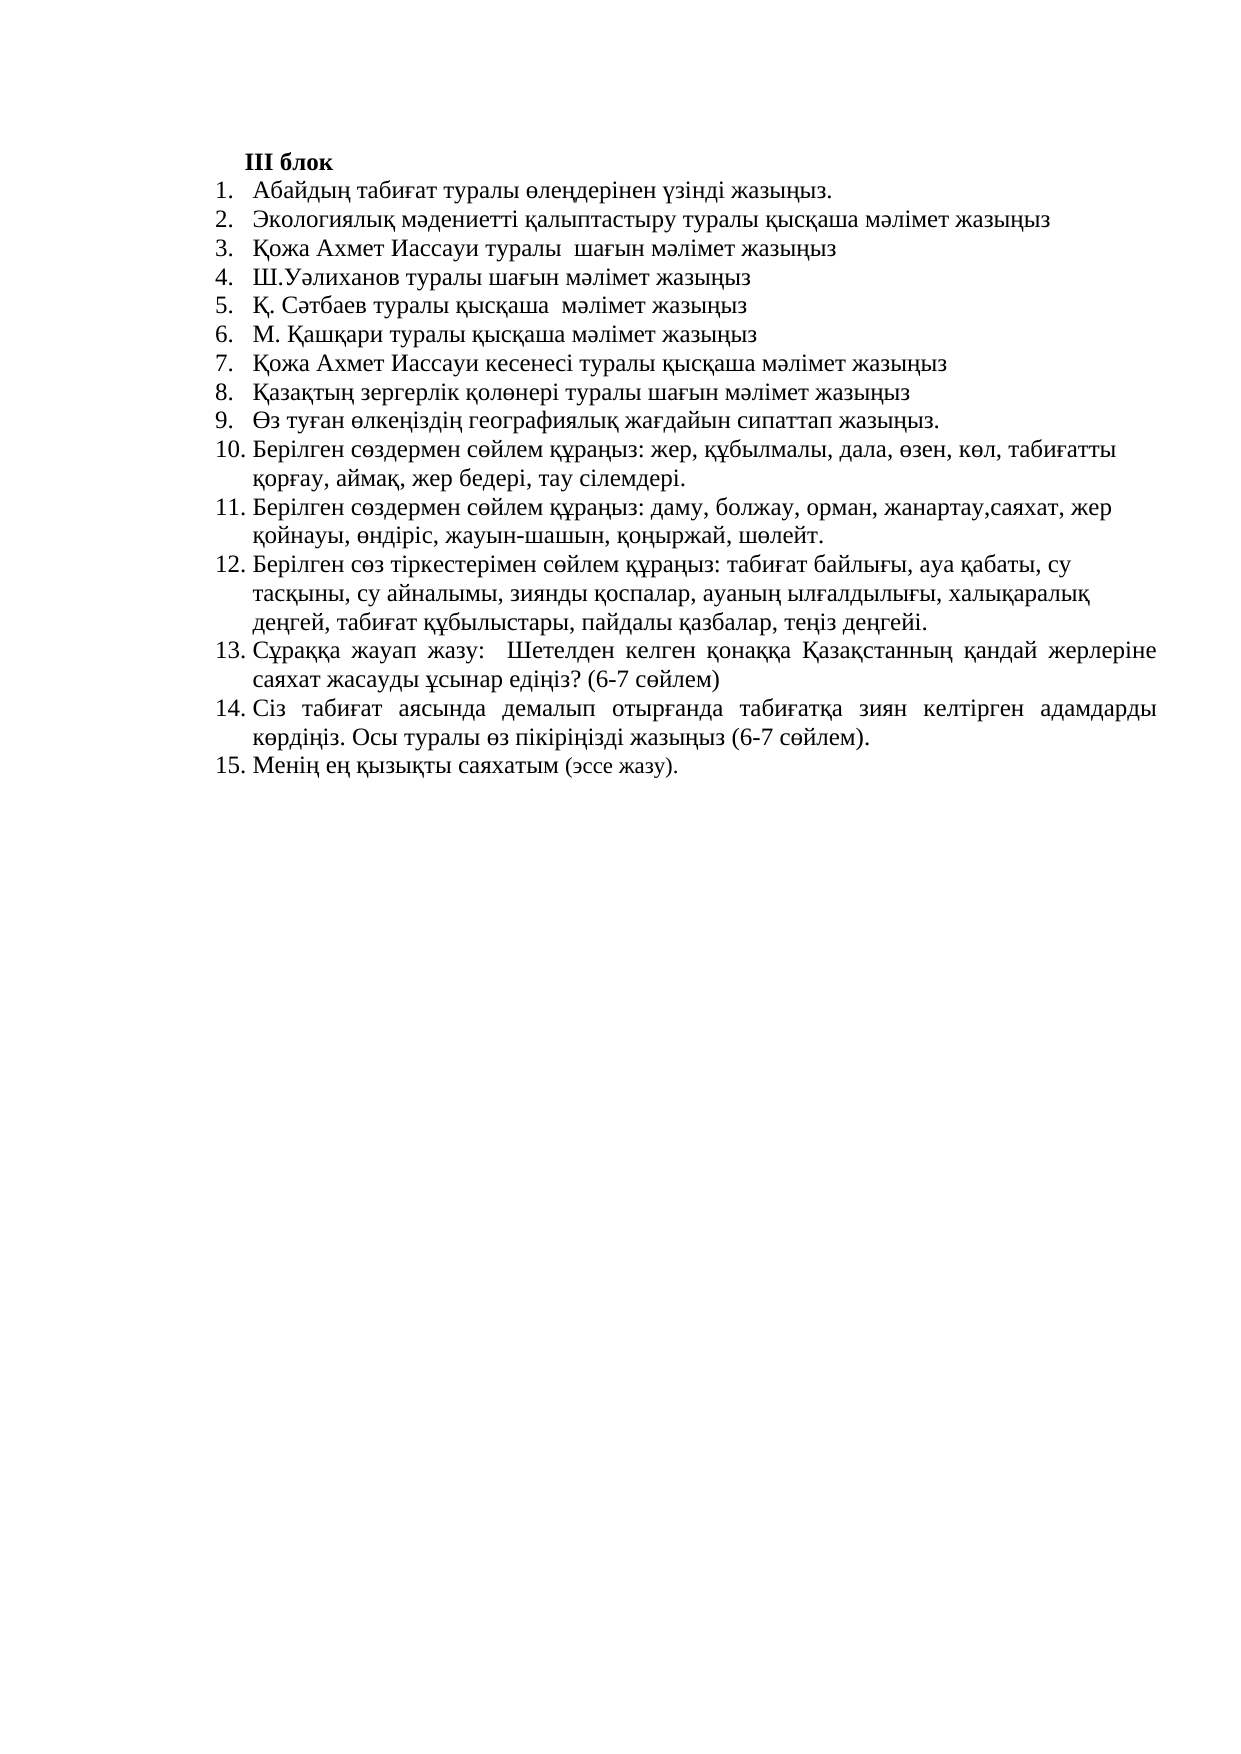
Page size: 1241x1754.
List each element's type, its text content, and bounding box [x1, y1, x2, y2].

list М. Қашқари туралы қысқаша мәлімет жазыңыз [215, 319, 1158, 348]
list Сіз табиғат аясында демалып отырғанда табиғатқа зиян келтірген адамдарды көрдіңіз. Осы туралы өз пікіріңізді жазыңыз (6-7 сөйлем). [215, 693, 1158, 751]
list Экологиялық мәдениетті қалыптастыру туралы қысқаша мәлімет жазыңыз [215, 204, 1158, 233]
list Қожа Ахмет Иассауи кесенесі туралы қысқаша мәлімет жазыңыз [215, 348, 1158, 377]
list Менің ең қызықты саяхатым (эссе жазу). [215, 751, 1152, 779]
list Берілген сөздермен сөйлем құраңыз: даму, болжау, орман, жанартау,саяхат, жер қойнауы, өндіріс, жауын-шашын, қоңыржай, шөлейт. [215, 492, 1152, 549]
list Қожа Ахмет Иассауи туралы шағын мәлімет жазыңыз [215, 233, 1158, 262]
list Ш.Уәлиханов туралы шағын мәлімет жазыңыз [215, 262, 1158, 291]
list Өз туған өлкеңіздің географиялық жағдайын сипаттап жазыңыз. [215, 406, 1158, 434]
list Қазақтың зергерлік қолөнері туралы шағын мәлімет жазыңыз [215, 377, 1158, 406]
text ІІІ блок [244, 147, 1158, 176]
list Абайдың табиғат туралы өлеңдерінен үзінді жазыңыз. [215, 176, 1158, 204]
list Берілген сөздермен сөйлем құраңыз: жер, құбылмалы, дала, өзен, көл, табиғатты қорғау, аймақ, жер бедері, тау сілемдері. [215, 434, 1152, 492]
list Қ. Сәтбаев туралы қысқаша мәлімет жазыңыз [215, 291, 1158, 319]
list Сұраққа жауап жазу: Шетелден келген қонаққа Қазақстанның қандай жерлеріне саяхат жасауды ұсынар едіңіз? (6-7 сөйлем) [215, 636, 1158, 693]
list Берілген сөз тіркестерімен сөйлем құраңыз: табиғат байлығы, ауа қабаты, су тасқыны, су айналымы, зиянды қоспалар, ауаның ылғалдылығы, халықаралық деңгей, табиғат құбылыстары, пайдалы қазбалар, теңіз деңгейі. [215, 549, 1152, 636]
